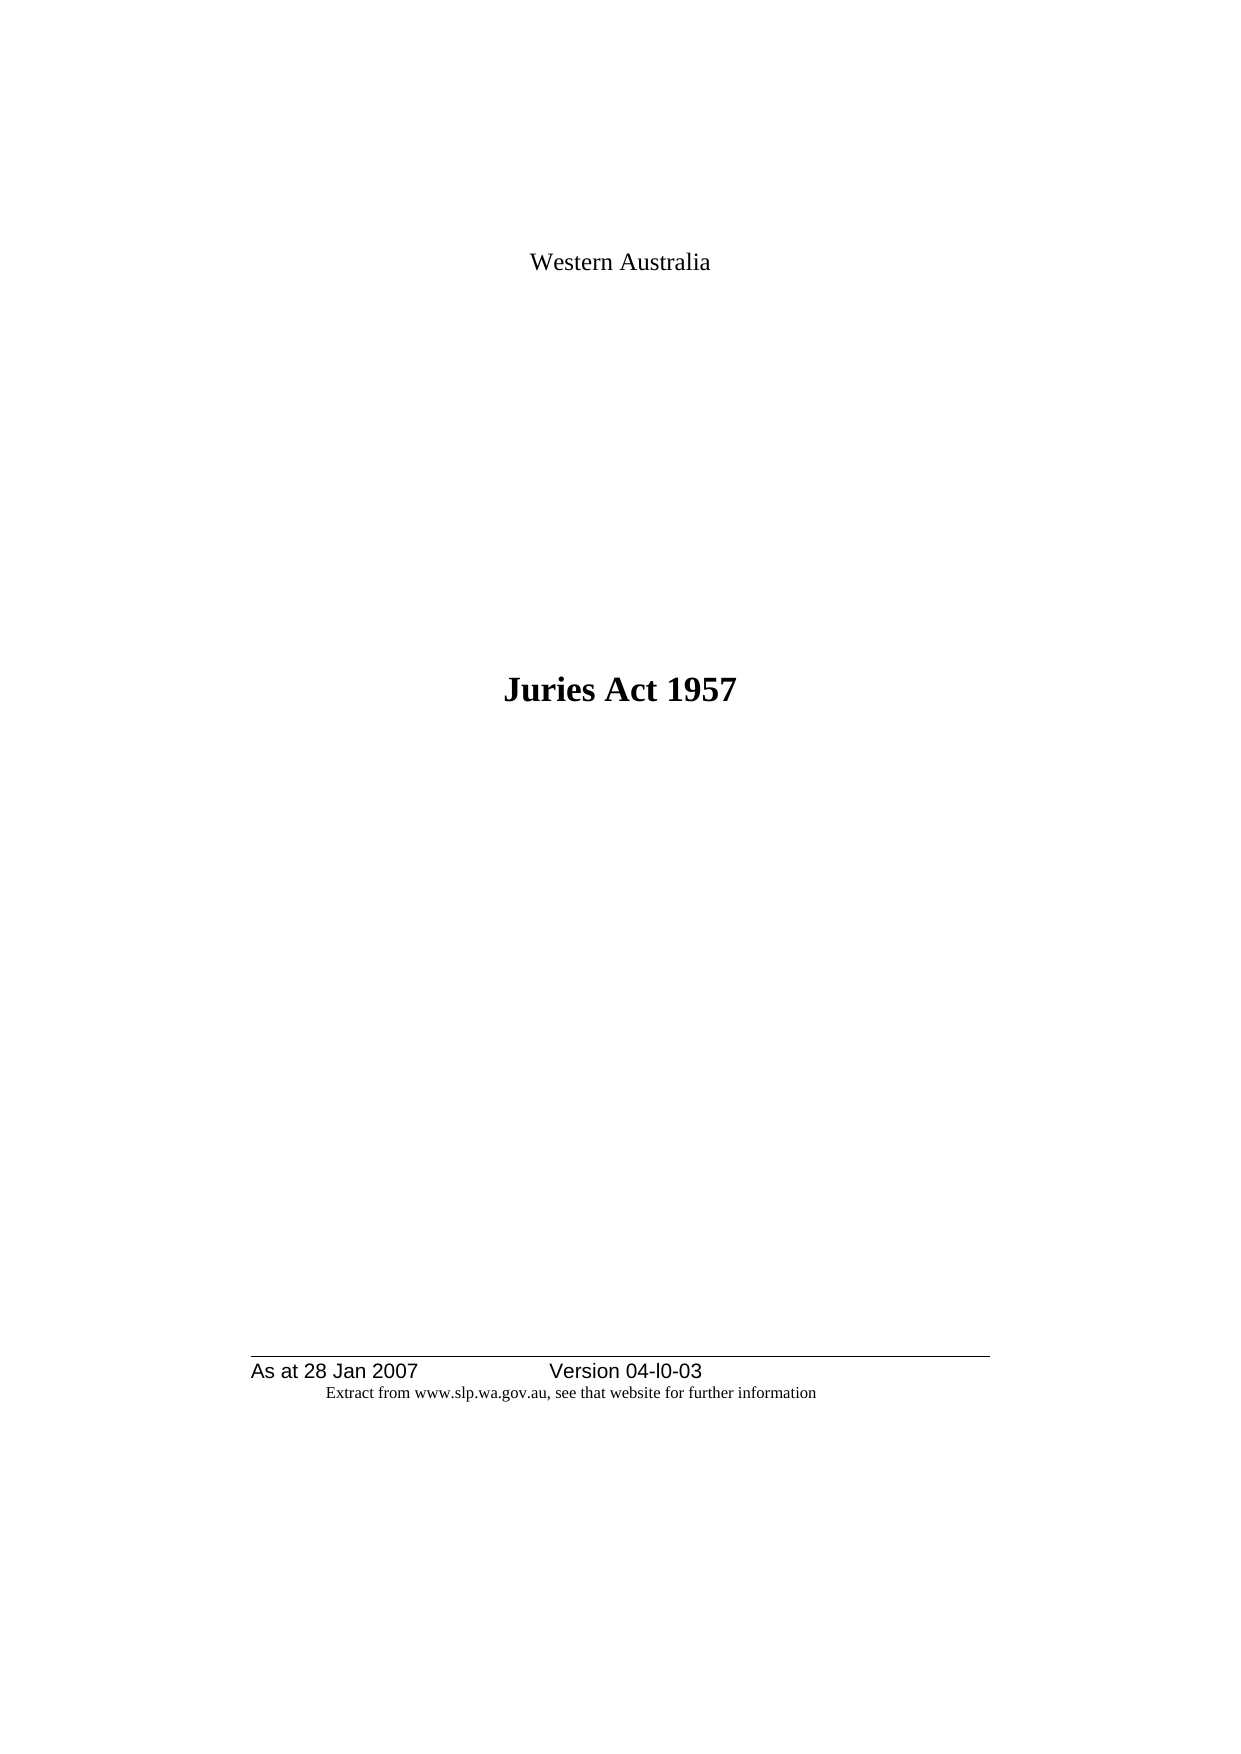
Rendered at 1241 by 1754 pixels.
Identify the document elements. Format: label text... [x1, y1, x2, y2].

text Western Australia [251, 247, 990, 276]
text Juries Act 1957 [251, 668, 990, 709]
